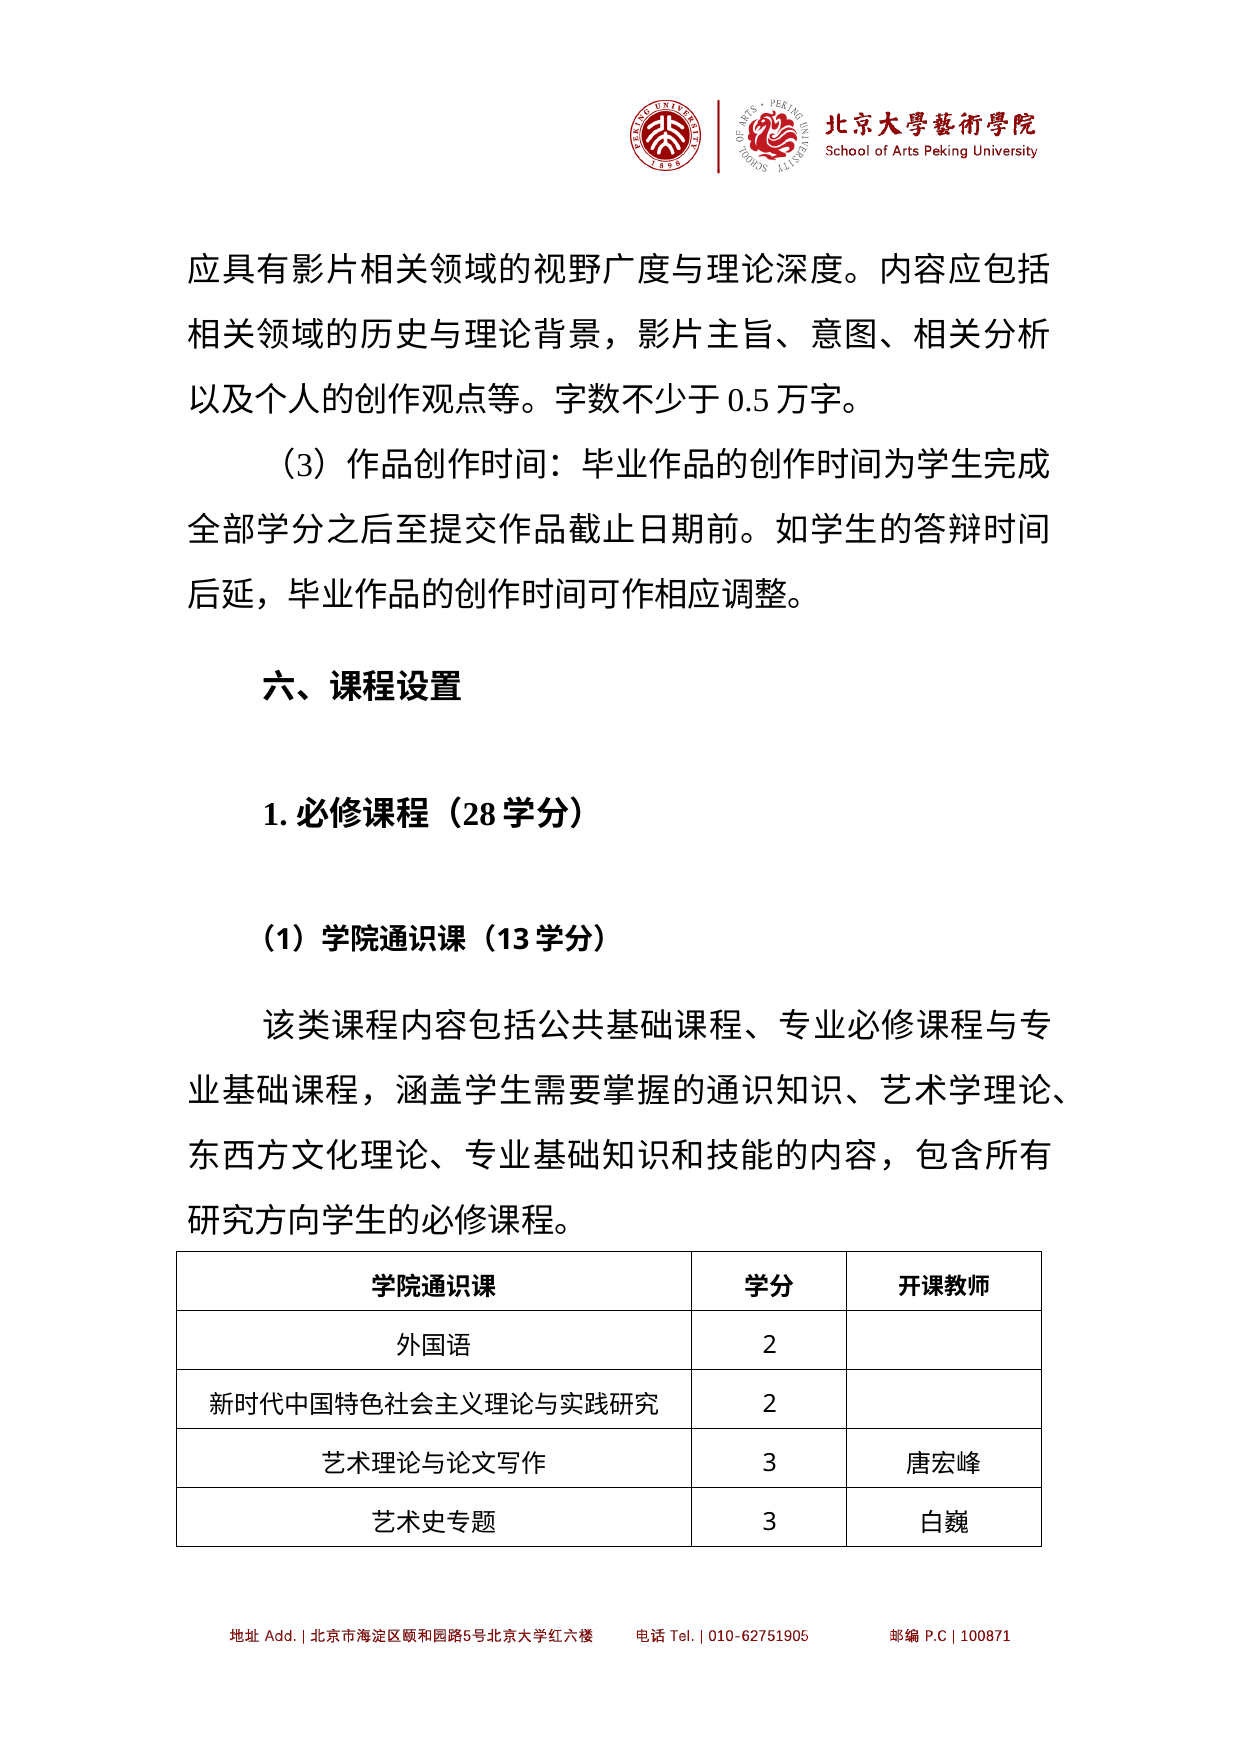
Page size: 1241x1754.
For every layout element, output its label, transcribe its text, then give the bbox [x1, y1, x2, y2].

text （3）作品创作时间：毕业作品的创作时间为学生完成全部学分之后至提交作品截止日期前。如学生的答辩时间后延，毕业作品的创作时间可作相应调整。 [187, 429, 1053, 624]
table_cell 3 [692, 1429, 846, 1487]
subtitle 六、课程设置 [187, 651, 1053, 716]
table_cell 白巍 [847, 1488, 1041, 1546]
table_cell 唐宏峰 [847, 1429, 1041, 1487]
table_cell [847, 1311, 1041, 1369]
table_cell 3 [692, 1488, 846, 1546]
table_cell 2 [692, 1370, 846, 1428]
table_cell 新时代中国特色社会主义理论与实践研究 [177, 1370, 691, 1428]
table_cell 2 [692, 1311, 846, 1369]
text 该类课程内容包括公共基础课程、专业必修课程与专业基础课程，涵盖学生需要掌握的通识知识、艺术学理论、东西方文化理论、专业基础知识和技能的内容，包含所有研究方向学生的必修课程。 [187, 991, 1053, 1251]
table_header 学院通识课 [177, 1252, 691, 1310]
subtitle 1. 必修课程（28学分） [187, 778, 1053, 843]
table_cell 外国语 [177, 1311, 691, 1369]
table_header 学分 [692, 1252, 846, 1310]
table_cell 艺术史专题 [177, 1488, 691, 1546]
table_header 开课教师 [847, 1252, 1041, 1310]
picture [187, 1629, 1052, 1649]
picture [630, 90, 1053, 174]
text （1）学院通识课（13学分） [187, 905, 1053, 970]
table_cell [847, 1370, 1041, 1428]
table_cell 艺术理论与论文写作 [177, 1429, 691, 1487]
